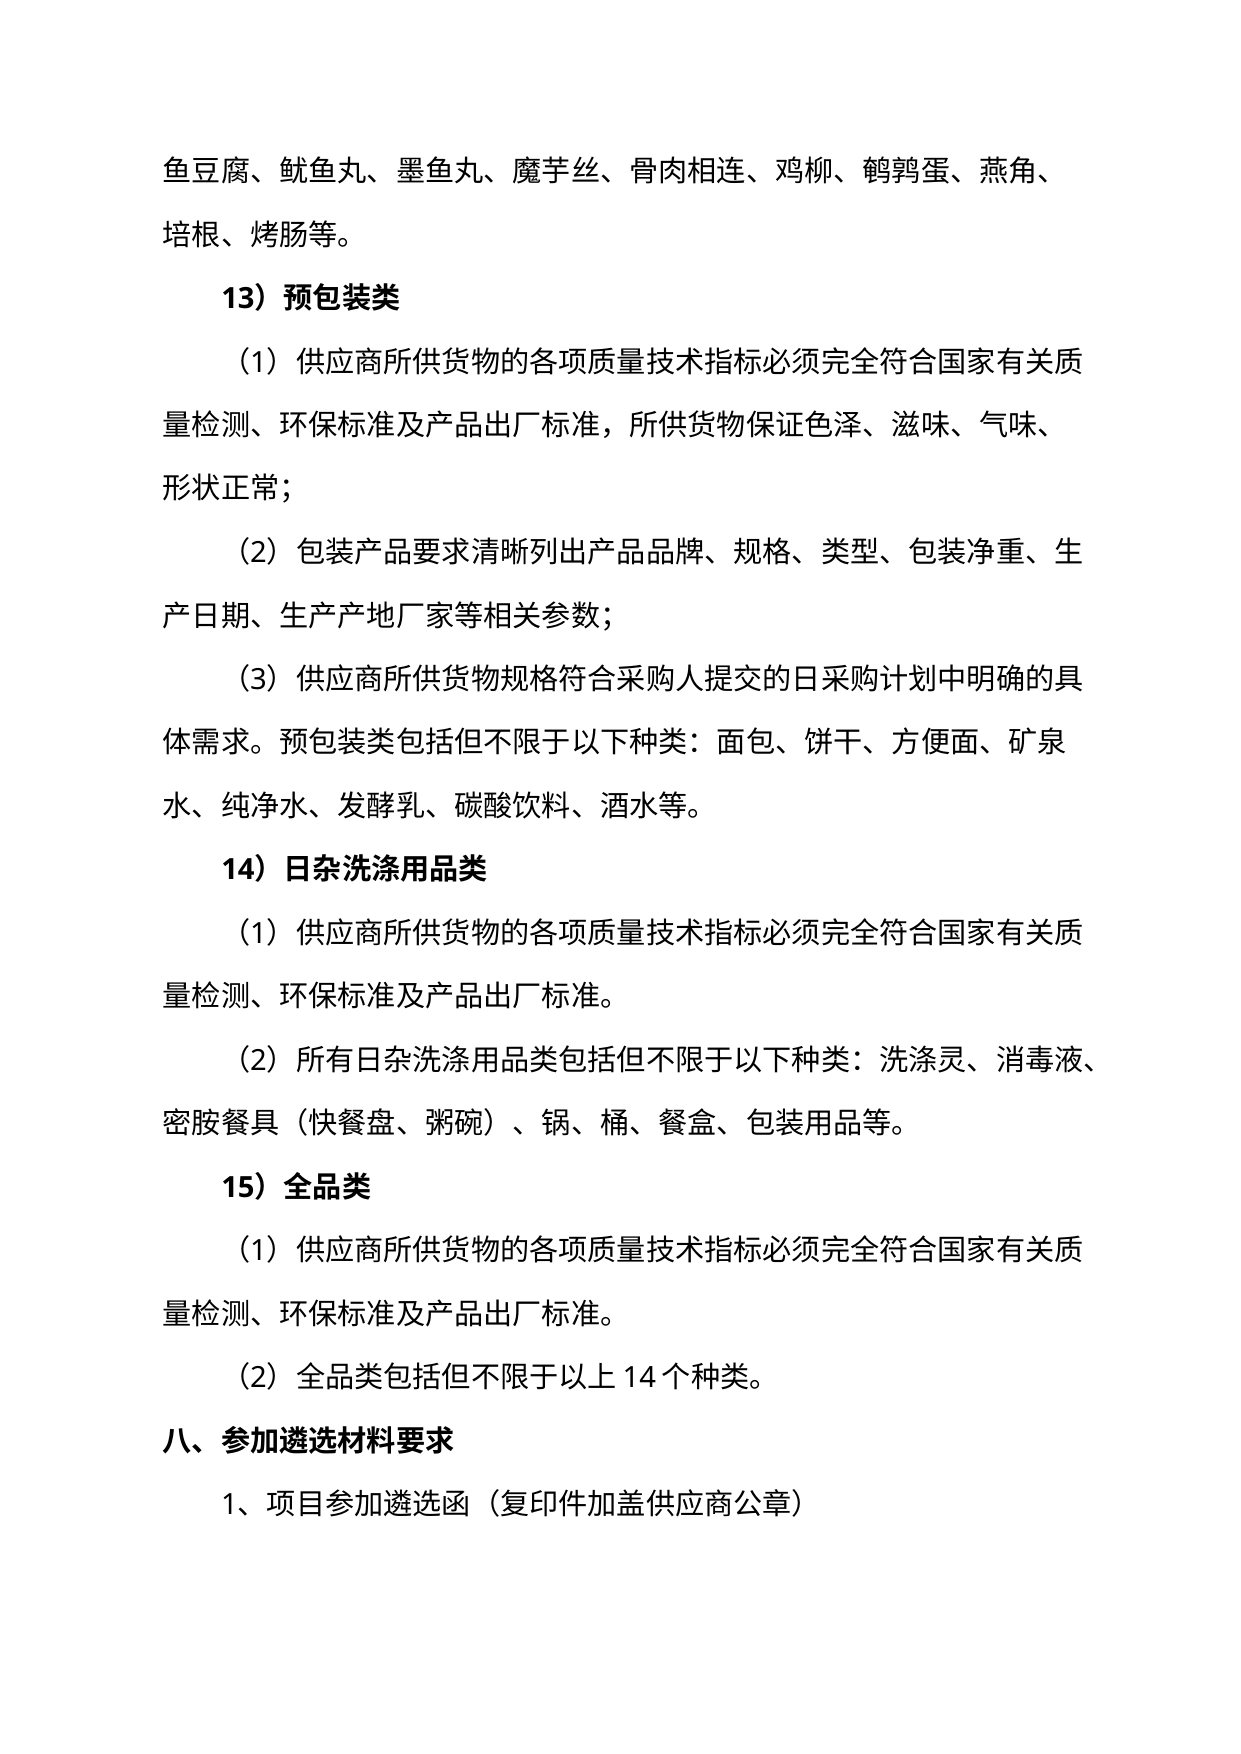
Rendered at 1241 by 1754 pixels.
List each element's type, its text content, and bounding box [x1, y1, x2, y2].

text （2）包装产品要求清晰列出产品品牌、规格、类型、包装净重、生产日期、生产产地厂家等相关参数； [162, 528, 1094, 634]
text （1）供应商所供货物的各项质量技术指标必须完全符合国家有关质量检测、环保标准及产品出厂标准，所供货物保证色泽、滋味、气味、形状正常； [162, 338, 1094, 507]
text （1）供应商所供货物的各项质量技术指标必须完全符合国家有关质量检测、环保标准及产品出厂标准。 [162, 909, 1094, 1015]
text （2）全品类包括但不限于以上14个种类。 [162, 1354, 1094, 1396]
text 14）日杂洗涤用品类 [162, 846, 1094, 888]
text （1）供应商所供货物的各项质量技术指标必须完全符合国家有关质量检测、环保标准及产品出厂标准。 [162, 1227, 1094, 1333]
text 1、项目参加遴选函（复印件加盖供应商公章） [162, 1481, 1094, 1523]
text 八、参加遴选材料要求 [162, 1417, 1094, 1460]
text （2）所有日杂洗涤用品类包括但不限于以下种类：洗涤灵、消毒液、密胺餐具（快餐盘、粥碗）、锅、桶、餐盒、包装用品等。 [162, 1036, 1094, 1142]
text 15）全品类 [162, 1163, 1094, 1206]
text 13）预包装类 [162, 274, 1094, 317]
text （3）供应商所供货物规格符合采购人提交的日采购计划中明确的具体需求。预包装类包括但不限于以下种类：面包、饼干、方便面、矿泉水、纯净水、发酵乳、碳酸饮料、酒水等。 [162, 656, 1094, 825]
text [162, 148, 1094, 253]
